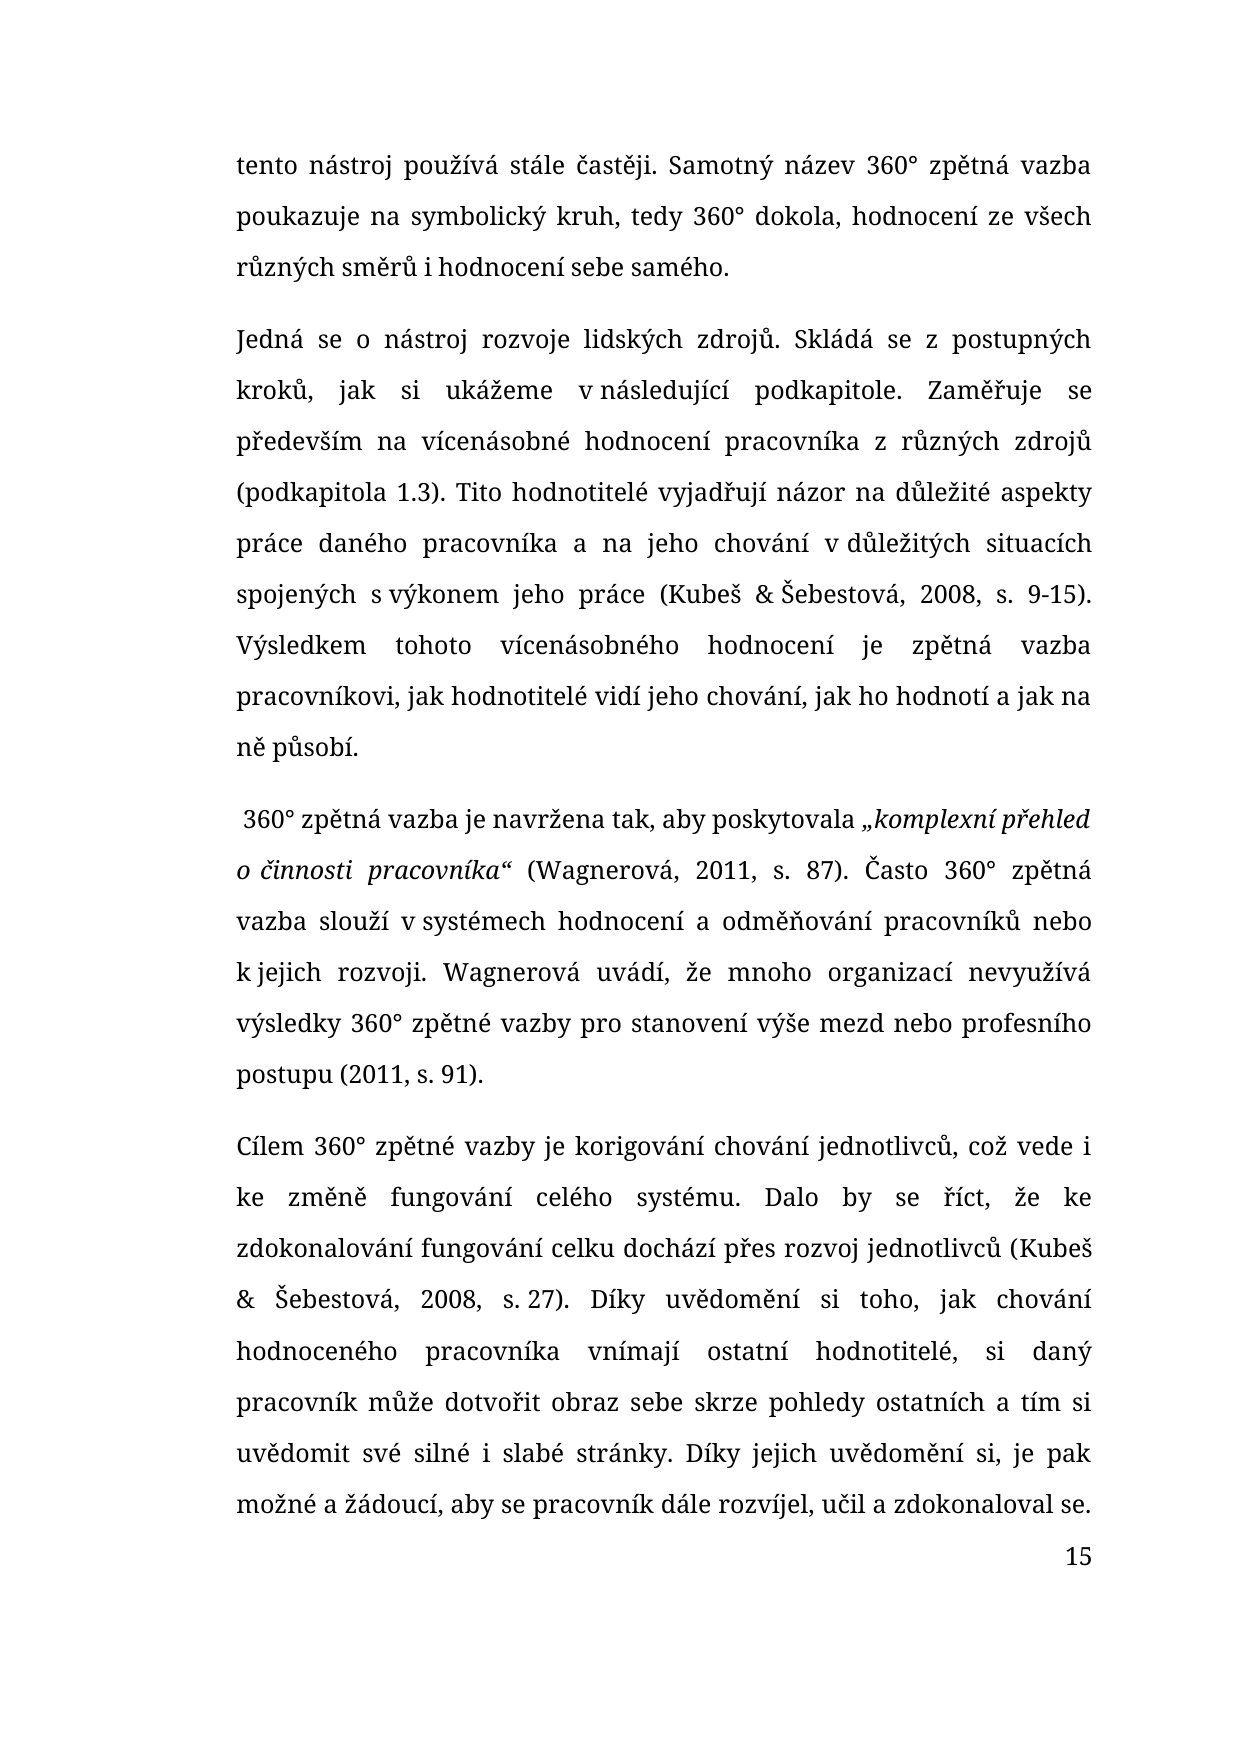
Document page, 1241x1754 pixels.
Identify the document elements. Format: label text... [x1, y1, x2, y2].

text 360° zpětná vazba je navržena tak, aby poskytovala „komplexní přehled o činnosti pracovníka“ (Wagnerová, 2011, s. 87). Často 360° zpětná vazba slouží v systémech hodnocení a odměňování pracovníků nebo k jejich rozvoji. Wagnerová uvádí, že mnoho organizací nevyužívá výsledky 360° zpětné vazby pro stanovení výše mezd nebo profesního postupu (2011, s. 91). [236, 802, 1092, 1091]
text Jedná se o nástroj rozvoje lidských zdrojů. Skládá se z postupných kroků, jak si ukážeme v následující podkapitole. Zaměřuje se především na vícenásobné hodnocení pracovníka z různých zdrojů (podkapitola 1.3). Tito hodnotitelé vyjadřují názor na důležité aspekty práce daného pracovníka a na jeho chování v důležitých situacích spojených s výkonem jeho práce (Kubeš & Šebestová, 2008, s. 9-15). Výsledkem tohoto vícenásobného hodnocení je zpětná vazba pracovníkovi, jak hodnotitelé vidí jeho chování, jak ho hodnotí a jak na ně působí. [236, 322, 1092, 764]
